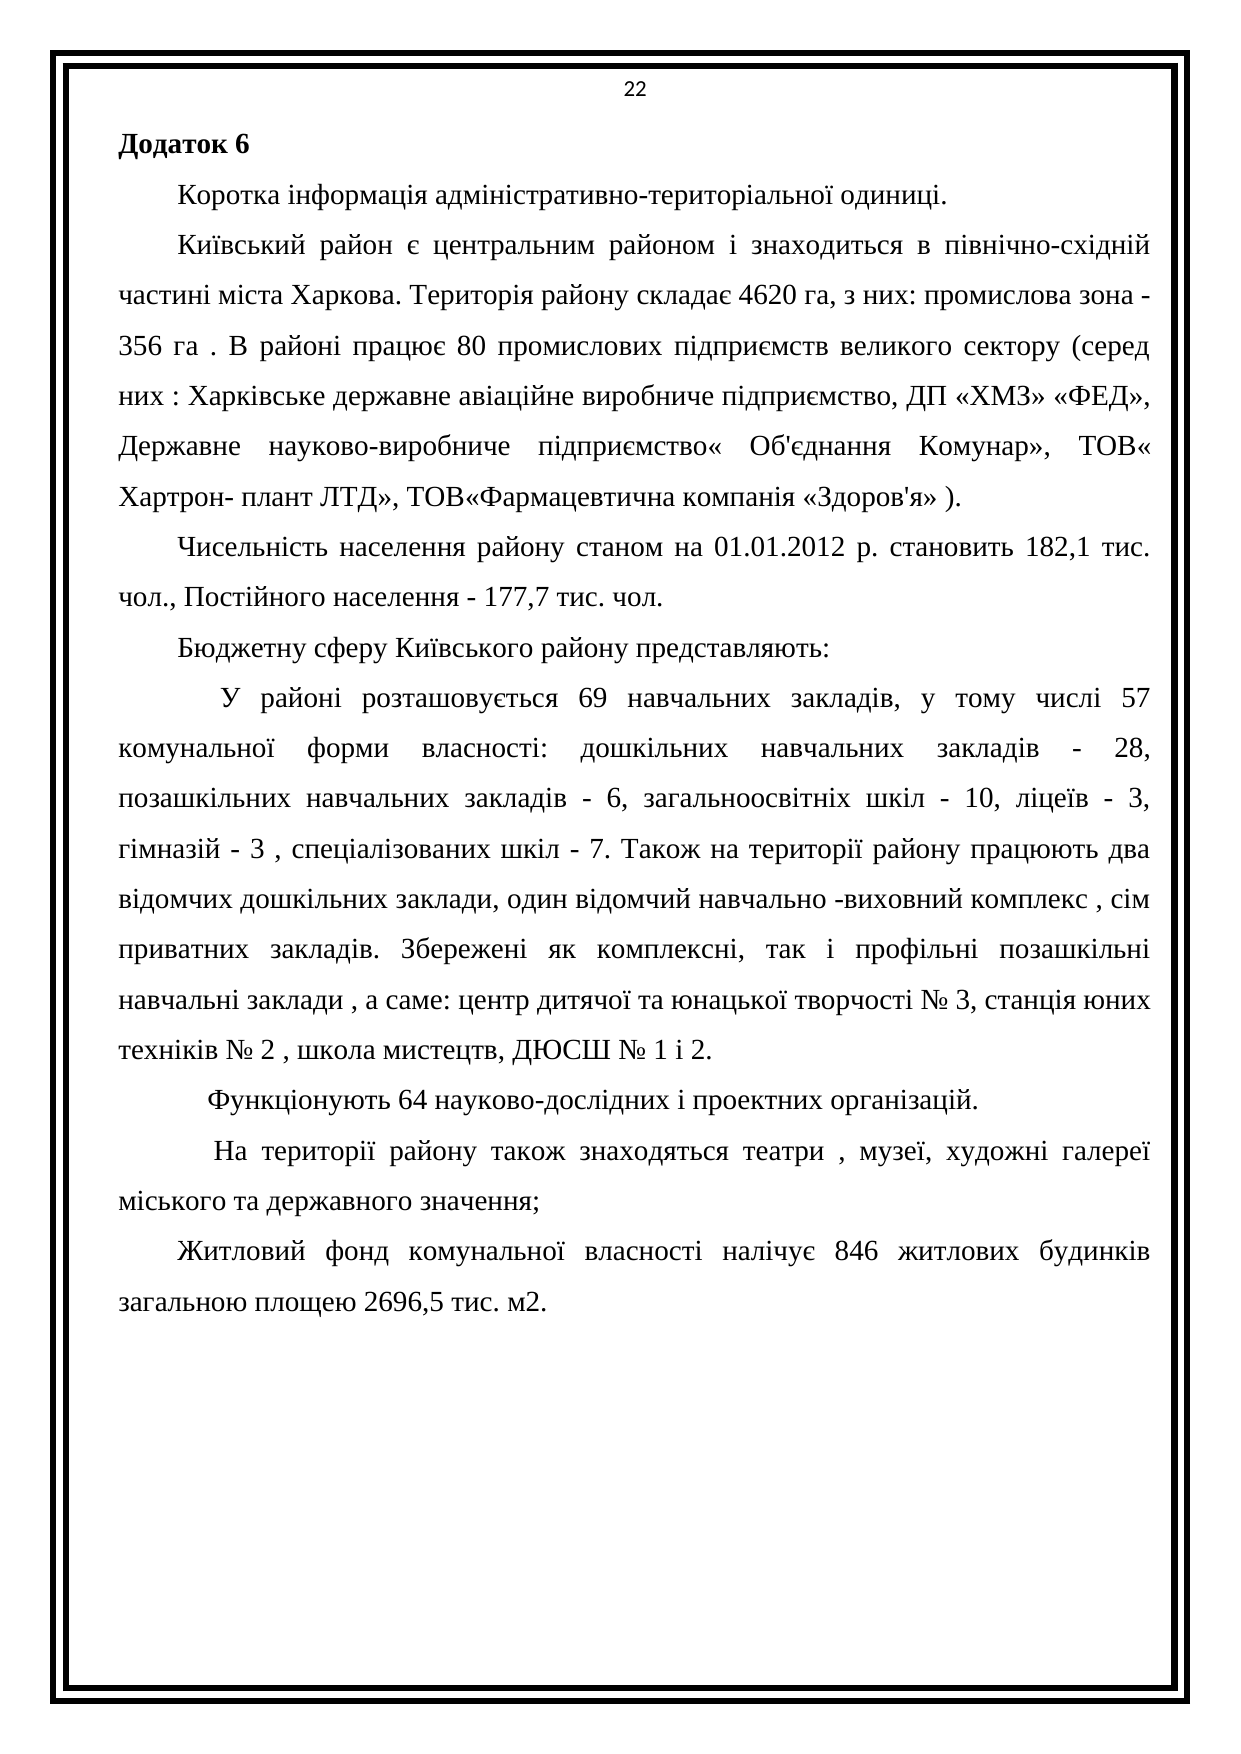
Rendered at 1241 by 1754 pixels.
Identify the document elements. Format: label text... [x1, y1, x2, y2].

text Додаток 6 [118, 127, 1152, 160]
text Київський район є центральним районом і знаходиться в північно-східній частині міста Харкова. Територія району складає 4620 га, з них: промислова зона - 356 га . В районі працює 80 промислових підприємств великого сектору (серед них : Харківське державне авіаційне виробниче підприємство, ДП «ХМЗ» «ФЕД», Державне науково-виробниче підприємство« Об'єднання Комунар», ТОВ« Хартрон- плант ЛТД», ТОВ«Фармацевтична компанія «Здоров'я» ). [118, 227, 1152, 512]
text Бюджетну сферу Київського району представляють: [118, 630, 1152, 663]
text Житловий фонд комунальної власності налічує 846 житлових будинків загальною площею 2696,5 тис. м2. [118, 1233, 1152, 1317]
text  У районі розташовується 69 навчальних закладів, у тому числі 57 комунальної форми власності: дошкільних навчальних закладів - 28, позашкільних навчальних закладів - 6, загальноосвітніх шкіл - 10, ліцеїв - 3, гімназій - 3 , спеціалізованих шкіл - 7. Також на території району працюють два відомчих дошкільних заклади, один відомчий навчально -виховний комплекс , сім приватних закладів. Збережені як комплексні, так і профільні позашкільні навчальні заклади , а саме: центр дитячої та юнацької творчості № 3, станція юних техніків № 2 , школа мистецтв, ДЮСШ № 1 і 2. [118, 680, 1152, 1066]
text  На території району також знаходяться театри , музеї, художні галереї міського та державного значення; [118, 1133, 1152, 1217]
text  Функціонують 64 науково-дослідних і проектних організацій. [118, 1082, 1152, 1116]
text Чисельність населення району станом на 01.01.2012 р. становить 182,1 тис. чол., Постійного населення - 177,7 тис. чол. [118, 529, 1152, 613]
text Коротка інформація адміністративно-територіальної одиниці. [118, 177, 1152, 210]
